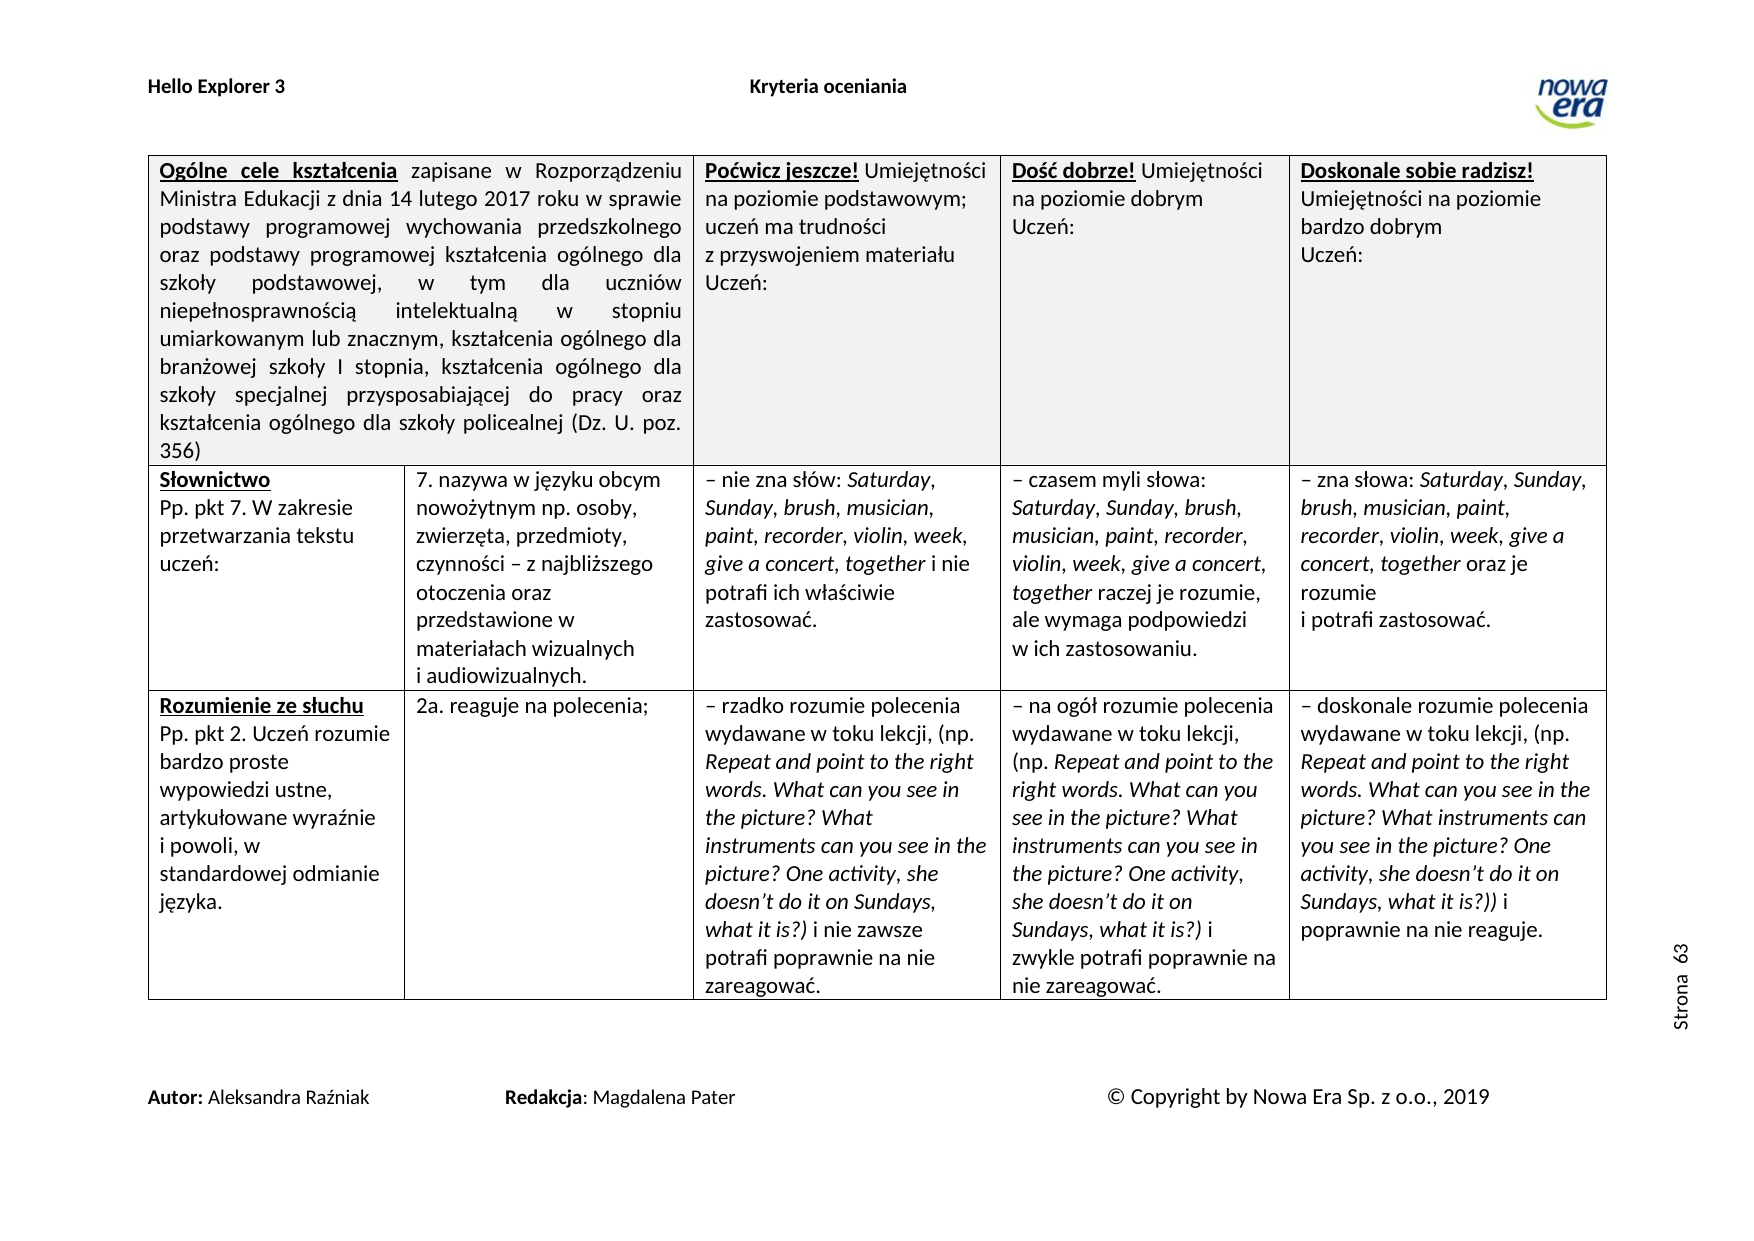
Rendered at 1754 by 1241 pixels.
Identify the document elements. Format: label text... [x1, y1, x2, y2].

picture [1526, 71, 1621, 136]
table_cell Dość dobrze! Umiejętności na poziomie dobrym Uczeń: [1001, 156, 1289, 464]
table_cell 2a. reaguje na polecenia; [405, 691, 693, 999]
table_cell – nie zna słów: Saturday, Sunday, brush, musician, paint, recorder, violin, week, give a concert, together i nie potrafi ich właściwie zastosować. [694, 466, 1000, 690]
table_cell – na ogół rozumie polecenia wydawane w toku lekcji, (np. Repeat and point to the right words. What can you see in the picture? What instruments can you see in the picture? One activity, she doesn’t do it on Sundays, what it is?) i zwykle potrafi poprawnie na nie zareagować. [1001, 691, 1289, 999]
table_cell – czasem myli słowa: Saturday, Sunday, brush, musician, paint, recorder, violin, week, give a concert, together raczej je rozumie, ale wymaga podpowiedzi w ich zastosowaniu. [1001, 466, 1289, 690]
table_cell – rzadko rozumie polecenia wydawane w toku lekcji, (np. Repeat and point to the right words. What can you see in the picture? What instruments can you see in the picture? One activity, she doesn’t do it on Sundays, what it is?) i nie zawsze potrafi poprawnie na nie zareagować. [694, 691, 1000, 999]
table_cell Słownictwo Pp. pkt 7. W zakresie przetwarzania tekstu uczeń: [149, 466, 404, 690]
table_cell – zna słowa: Saturday, Sunday, brush, musician, paint, recorder, violin, week, give a concert, together oraz je rozumie i potrafi zastosować. [1290, 466, 1606, 690]
table_cell 7. nazywa w języku obcym nowożytnym np. osoby, zwierzęta, przedmioty, czynności – z najbliższego otoczenia oraz przedstawione w materiałach wizualnych i audiowizualnych. [405, 466, 693, 690]
table_cell Doskonale sobie radzisz! Umiejętności na poziomie bardzo dobrym Uczeń: [1290, 156, 1606, 464]
table_cell Ogólne cele kształcenia zapisane w Rozporządzeniu Ministra Edukacji z dnia 14 lutego 2017 roku w sprawie podstawy programowej wychowania przedszkolnego oraz podstawy programowej kształcenia ogólnego dla szkoły podstawowej, w tym dla uczniów niepełnosprawnością intelektualną w stopniu umiarkowanym lub znacznym, kształcenia ogólnego dla branżowej szkoły I stopnia, kształcenia ogólnego dla szkoły specjalnej przysposabiającej do pracy oraz kształcenia ogólnego dla szkoły policealnej (Dz. U. poz. 356) [149, 156, 693, 464]
table_cell Poćwicz jeszcze! Umiejętności na poziomie podstawowym; uczeń ma trudności z przyswojeniem materiału Uczeń: [694, 156, 1000, 464]
table_cell Rozumienie ze słuchu Pp. pkt 2. Uczeń rozumie bardzo proste wypowiedzi ustne, artykułowane wyraźnie i powoli, w standardowej odmianie języka. [149, 691, 404, 999]
table_cell – doskonale rozumie polecenia wydawane w toku lekcji, (np. Repeat and point to the right words. What can you see in the picture? What instruments can you see in the picture? One activity, she doesn’t do it on Sundays, what it is?)) i poprawnie na nie reaguje. [1290, 691, 1606, 999]
